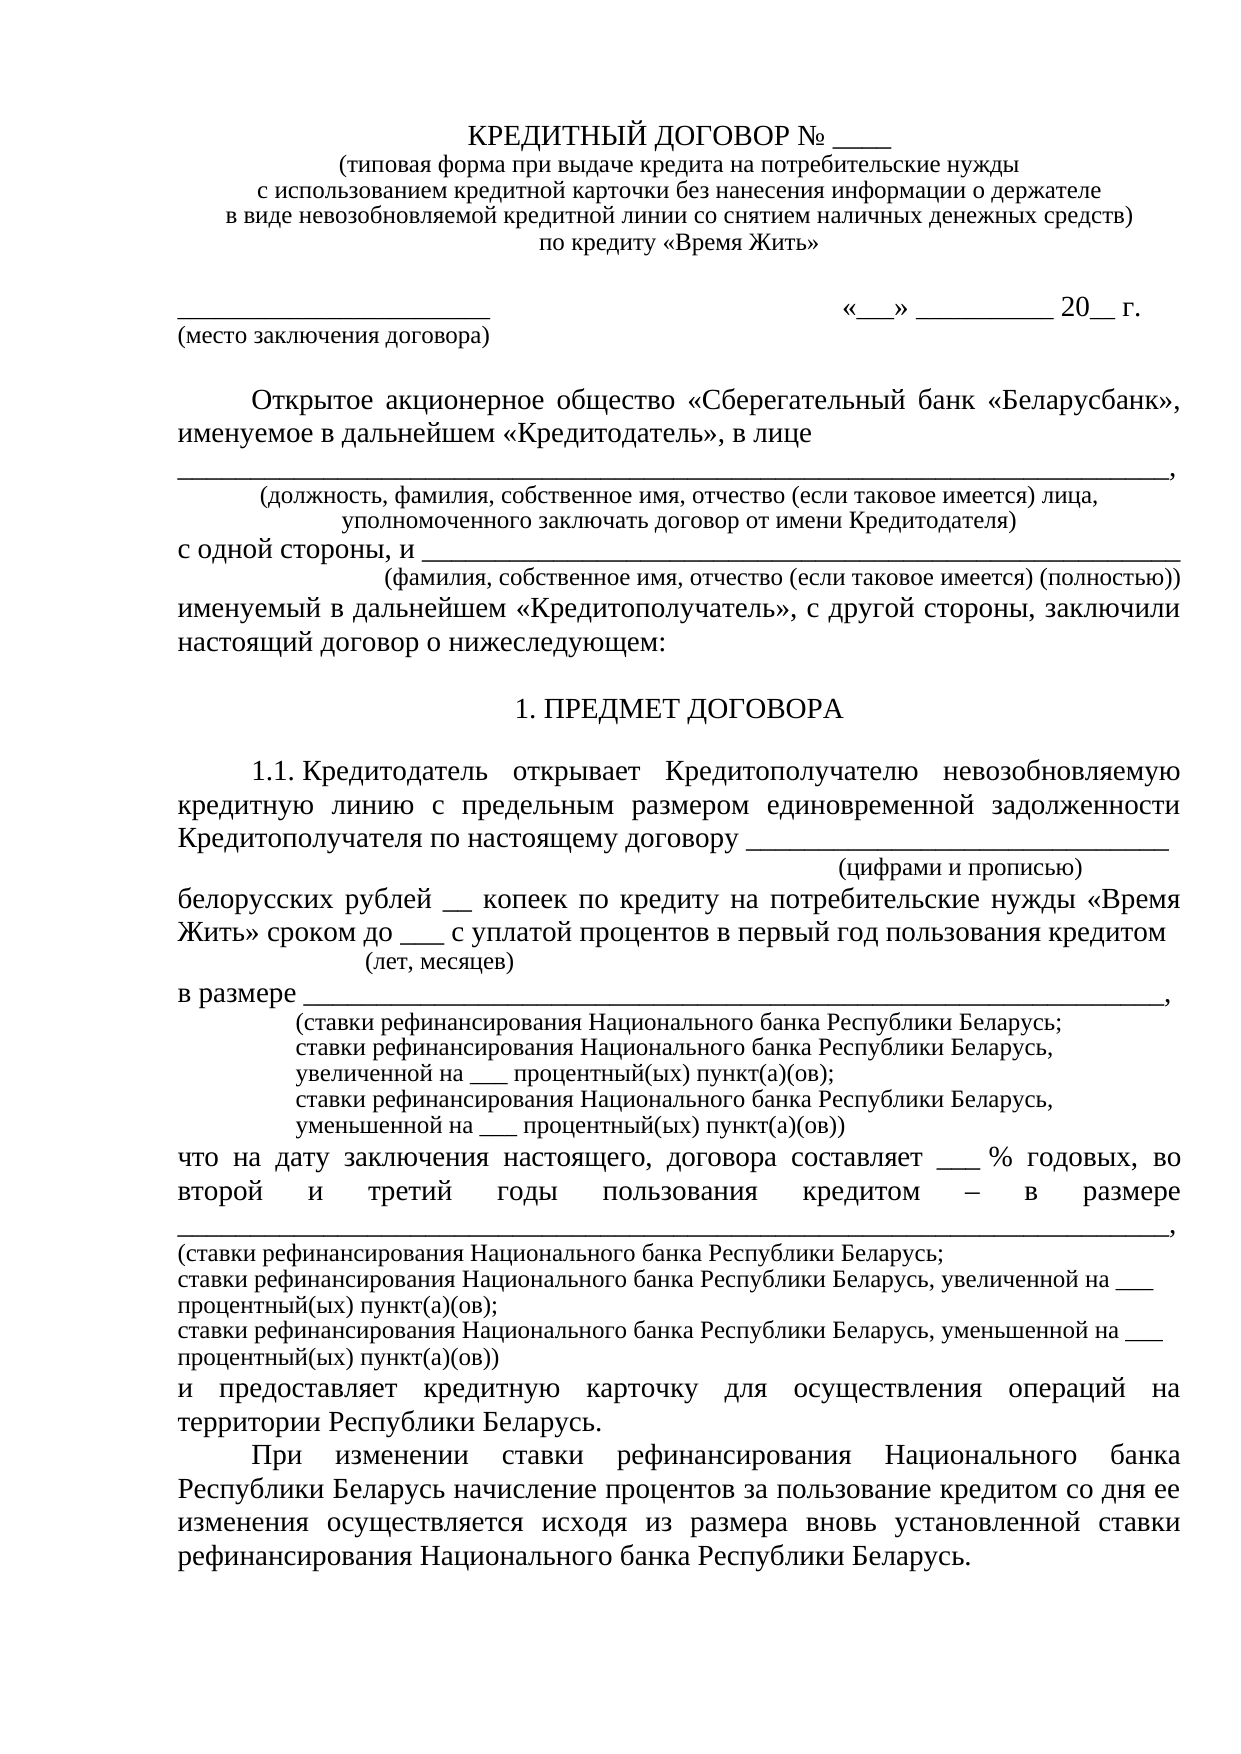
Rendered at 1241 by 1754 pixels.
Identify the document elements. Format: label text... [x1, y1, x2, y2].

text (ставки рефинансирования Национального банка Республики Беларусь; ставки рефинансирования Национального банка Республики Беларусь, увеличенной на ___ процентный(ых) пункт(а)(ов); ставки рефинансирования Национального банка Республики Беларусь, уменьшенной на ___ процентный(ых) пункт(а)(ов)) [295, 1009, 1181, 1139]
text 1.1. Кредитодатель открывает Кредитополучателю невозобновляемую кредитную линию с предельным размером единовременной задолженности Кредитополучателя по настоящему договору _____________________________ [177, 753, 1181, 854]
text 1. ПРЕДМЕТ ДОГОВОРА [177, 691, 1181, 724]
text (типовая форма при выдаче кредита на потребительские нужды с использованием кредитной карточки без нанесения информации о держателе в виде невозобновляемой кредитной линии со снятием наличных денежных средств) по кредиту «Время Жить» [177, 152, 1181, 255]
text с одной стороны, и ____________________________________________________ [177, 534, 1181, 564]
text КРЕДИТНЫЙ ДОГОВОР № ____ [177, 118, 1181, 152]
text белорусских рублей __ копеек по кредиту на потребительские нужды «Время Жить» сроком до ___ с уплатой процентов в первый год пользования кредитом [177, 881, 1181, 948]
text (ставки рефинансирования Национального банка Республики Беларусь; ставки рефинансирования Национального банка Республики Беларусь, увеличенной на ___ процентный(ых) пункт(а)(ов); ставки рефинансирования Национального банка Республики Беларусь, уменьшенной на ___ процентный(ых) пункт(а)(ов)) [177, 1241, 1181, 1370]
text ____________________________________________________________________, [177, 449, 1181, 482]
text именуемый в дальнейшем «Кредитополучатель», с другой стороны, заключили настоящий договор о нижеследующем: [177, 590, 1181, 657]
text (фамилия, собственное имя, отчество (если таковое имеется) (полностью)) [177, 564, 1181, 590]
text (место заключения договора) [177, 322, 1181, 348]
text При изменении ставки рефинансирования Национального банка Республики Беларусь начисление процентов за пользование кредитом со дня ее изменения осуществляется исходя из размера вновь установленной ставки рефинансирования Национального банка Республики Беларусь. [177, 1437, 1181, 1572]
text (лет, месяцев) [177, 949, 1181, 975]
text (должность, фамилия, собственное имя, отчество (если таковое имеется) лица, уполномоченного заключать договор от имени Кредитодателя) [177, 482, 1181, 534]
text Открытое акционерное общество «Сберегательный банк «Беларусбанк», именуемое в дальнейшем «Кредитодатель», в лице [177, 382, 1181, 449]
text в размере ___________________________________________________________, [177, 975, 1181, 1008]
text и предоставляет кредитную карточку для осуществления операций на территории Республики Беларусь. [177, 1370, 1181, 1437]
text что на дату заключения настоящего, договора составляет ___ % годовых, во второй и третий годы пользования кредитом – в размере ____________________________________________________________________, [177, 1139, 1181, 1240]
text (цифрами и прописью) [177, 855, 1181, 881]
text _________________________ «___» ___________ 20__ г. [177, 289, 1181, 322]
